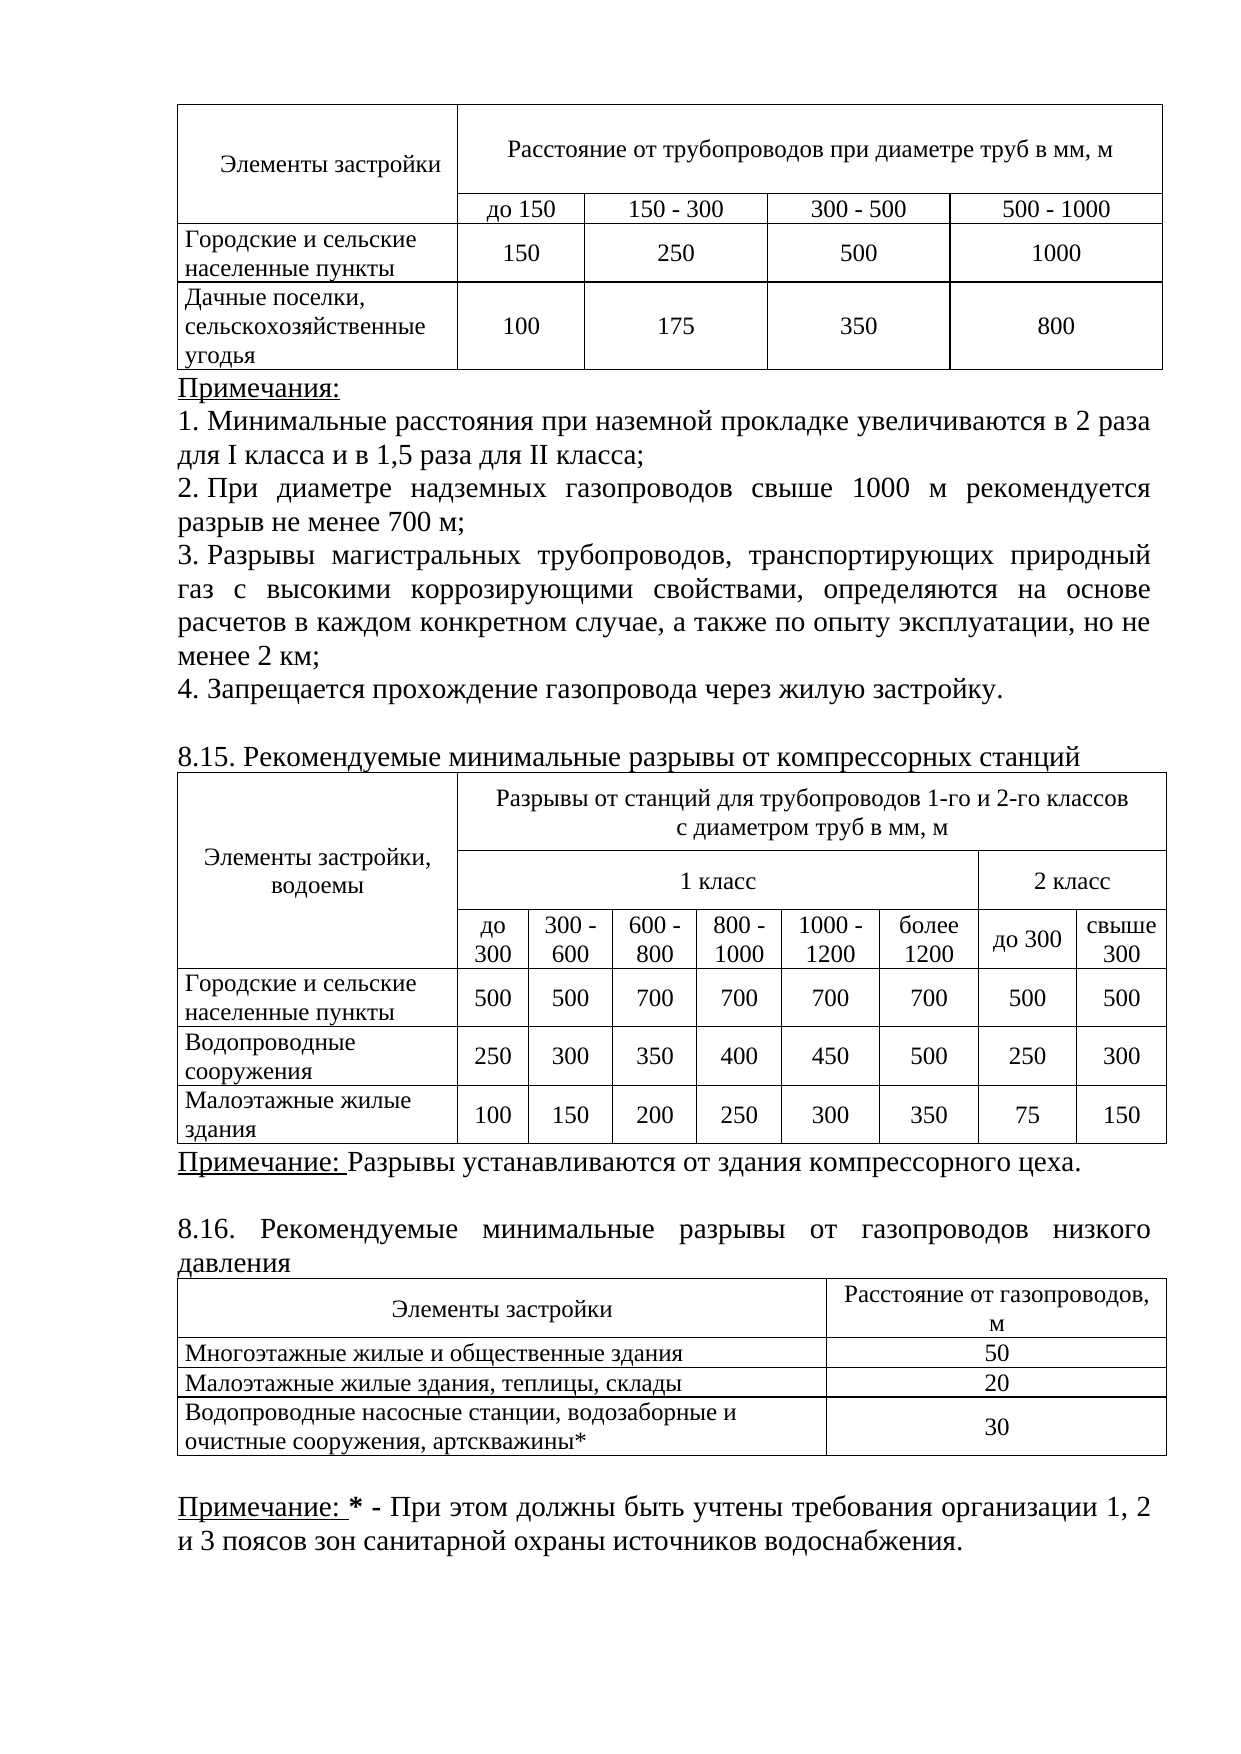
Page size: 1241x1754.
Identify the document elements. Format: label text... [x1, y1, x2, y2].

table_header Расстояние от газопроводов, м [827, 1279, 1166, 1337]
table_cell 150 - 300 [585, 194, 767, 223]
list При диаметре надземных газопроводов свыше рекомендуется разрыв не менее ; [177, 470, 1152, 537]
table_header Расстояние от трубопроводов при диаметре труб в мм, м [458, 105, 1162, 193]
table_cell 300 - 500 [768, 194, 949, 223]
table_cell Городские и сельские населенные пункты [178, 224, 457, 281]
table_header Элементы застройки, водоемы [178, 773, 457, 967]
table_cell 500 - 1000 [951, 194, 1162, 223]
table_cell 300 [529, 1027, 612, 1084]
table_cell 300 [782, 1086, 879, 1143]
table_cell 150 [1077, 1086, 1166, 1143]
table_cell 600 -800 [613, 910, 696, 967]
text 8.15. Рекомендуемые минимальные разрывы от компрессорных станций [177, 739, 1152, 772]
list Разрывы магистральных трубопроводов, транспортирующих природный газ с высокими коррозирующими свойствами, определяются на основе расчетов в каждом конкретном случае, а также по опыту эксплуатации, но не менее ; [177, 537, 1152, 672]
table_cell 300 [1077, 1027, 1166, 1084]
table_cell Малоэтажные жилые здания, теплицы, склады [178, 1368, 826, 1396]
table_header Разрывы от станций для трубопроводов 1-го и 2-го классов с диаметром труб в мм, м [458, 773, 1166, 850]
table_cell 500 [458, 969, 528, 1026]
table_cell 250 [458, 1027, 528, 1084]
table_cell 700 [880, 969, 978, 1026]
table_cell 100 [458, 283, 584, 369]
table_cell 50 [827, 1338, 1166, 1367]
table_cell 800 -1000 [697, 910, 781, 967]
table_cell 20 [827, 1368, 1166, 1396]
table_cell Городские и сельские населенные пункты [178, 969, 457, 1026]
table_cell 200 [613, 1086, 696, 1143]
table_cell 1 класс [458, 851, 978, 909]
table_cell 250 [979, 1027, 1076, 1084]
table_cell 700 [697, 969, 781, 1026]
text Примечание: * - При этом должны быть учтены требования организации 1, 2 и 3 поясов зон санитарной охраны источников водоснабжения. [177, 1489, 1152, 1557]
table_cell 30 [827, 1398, 1166, 1455]
table_cell 150 [458, 224, 584, 281]
table_header Элементы застройки [178, 105, 457, 223]
table_cell до 300 [979, 910, 1076, 967]
table_header Элементы застройки [178, 1279, 826, 1337]
table_cell до 300 [458, 910, 528, 967]
table_cell 400 [697, 1027, 781, 1084]
text Примечание: Разрывы устанавливаются от здания компрессорного цеха. [177, 1144, 1152, 1178]
table_cell 250 [697, 1086, 781, 1143]
text 8.16. Рекомендуемые минимальные разрывы от газопроводов низкого давления [177, 1211, 1152, 1278]
table_cell 350 [880, 1086, 978, 1143]
table_cell Дачные поселки, сельскохозяйственные угодья [178, 283, 457, 369]
table_cell 1000 [951, 224, 1162, 281]
table_cell 350 [768, 283, 949, 369]
table_cell 500 [1077, 969, 1166, 1026]
table_cell 700 [782, 969, 879, 1026]
table_cell 500 [529, 969, 612, 1026]
table_cell 2 класс [979, 851, 1166, 909]
table_cell 700 [613, 969, 696, 1026]
table_cell более 1200 [880, 910, 978, 967]
table_cell 1000 -1200 [782, 910, 879, 967]
table_cell 500 [880, 1027, 978, 1084]
table_cell 75 [979, 1086, 1076, 1143]
table_cell свыше 300 [1077, 910, 1166, 967]
table_cell 500 [979, 969, 1076, 1026]
table_cell 100 [458, 1086, 528, 1143]
table_cell Малоэтажные жилые здания [178, 1086, 457, 1143]
table_cell Многоэтажные жилые и общественные здания [178, 1338, 826, 1367]
list Минимальные расстояния при наземной прокладке увеличиваются в 2 раза для I класса и в 1,5 раза для II класса; [177, 403, 1152, 470]
table_cell 150 [529, 1086, 612, 1143]
table_cell 175 [585, 283, 767, 369]
table_cell 800 [951, 283, 1162, 369]
text Примечания: [177, 370, 1152, 403]
list Запрещается прохождение газопровода через жилую застройку. [177, 672, 1152, 705]
table_cell Водопроводные сооружения [178, 1027, 457, 1084]
table_cell 300 -600 [529, 910, 612, 967]
table_cell Водопроводные насосные станции, водозаборные и очистные сооружения, артскважины* [178, 1398, 826, 1455]
table_cell 250 [585, 224, 767, 281]
table_cell 500 [768, 224, 949, 281]
table_cell 450 [782, 1027, 879, 1084]
table_cell 350 [613, 1027, 696, 1084]
table_cell до 150 [458, 194, 584, 223]
